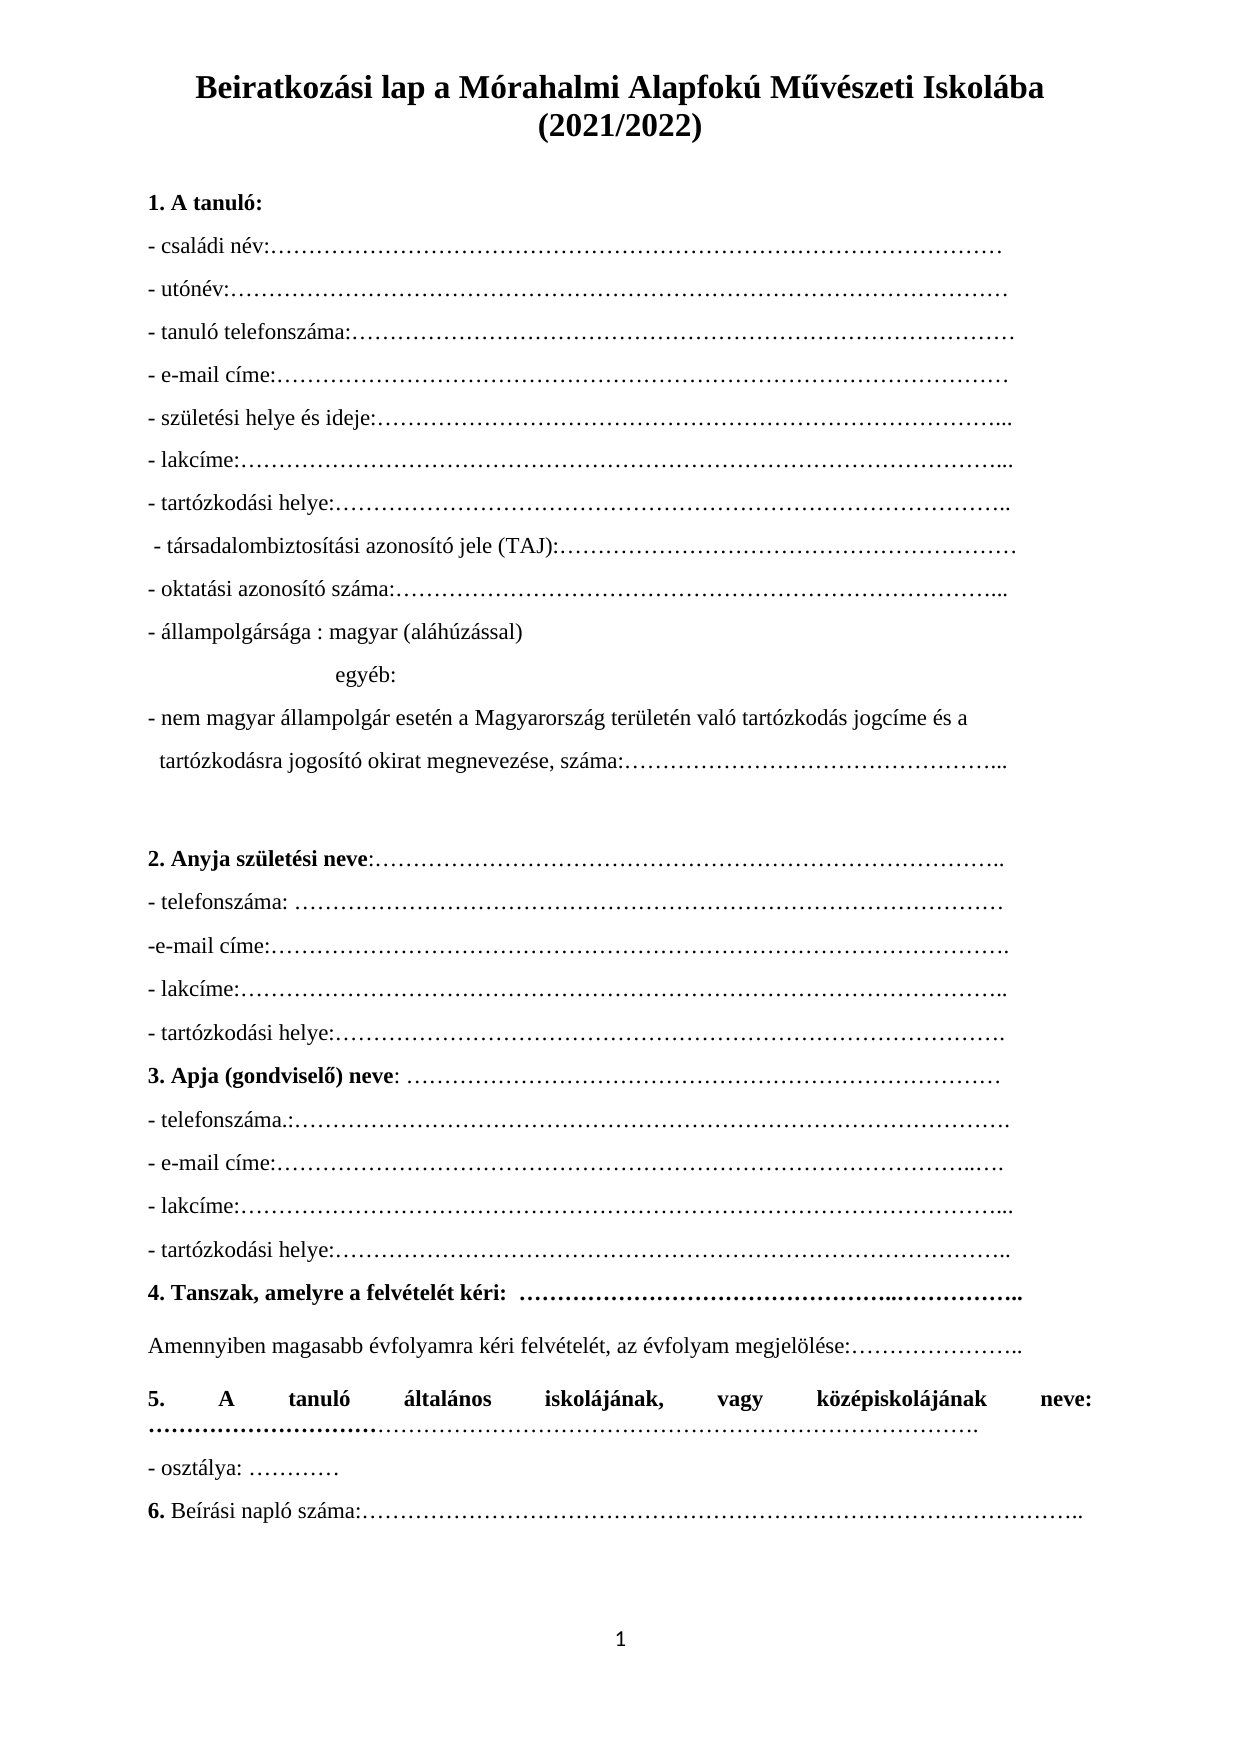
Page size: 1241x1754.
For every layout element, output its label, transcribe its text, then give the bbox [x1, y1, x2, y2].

text - születési helye és ideje:………………………………………………………………………... [148, 404, 1093, 430]
text - állampolgársága : magyar (aláhúzással) [148, 618, 1093, 644]
text -e-mail címe:……………………………………………………………………………………. [148, 932, 1093, 958]
text 2. Anyja születési neve:……………………………………………………………………….. [148, 845, 1093, 871]
text - tartózkodási helye:…………………………………………………………………………….. [148, 1236, 1093, 1262]
text 5. A tanuló általános iskolájának, vagy középiskolájának neve:………………………………………………………………………………………………. [148, 1385, 1093, 1437]
text Amennyiben magasabb évfolyamra kéri felvételét, az évfolyam megjelölése:………………….. [148, 1332, 1093, 1358]
text - tanuló telefonszáma:…………………………………………………………………………… [148, 318, 1093, 344]
text - telefonszáma: ………………………………………………………………………………… [148, 888, 1093, 915]
text tartózkodásra jogosító okirat megnevezése, száma:…………………………………………... [148, 747, 1093, 773]
text - nem magyar állampolgár esetén a Magyarország területén való tartózkodás jogcíme és a [148, 704, 1093, 730]
text - e-mail címe:………………………………………………………………………………..…. [148, 1149, 1093, 1175]
text - oktatási azonosító száma:……………………………………………………………………... [148, 575, 1093, 602]
text 4. Tanszak, amelyre a felvételét kéri: …………………………………………..…………….. [148, 1279, 1093, 1306]
text - utónév:………………………………………………………………………………………… [148, 275, 1093, 301]
text - lakcíme:………………………………………………………………………………………... [148, 447, 1093, 473]
text Beiratkozási lap a Mórahalmi Alapfokú Művészeti Iskolába (2021/2022) [148, 67, 1093, 144]
text - tartózkodási helye:……………………………………………………………………………. [148, 1019, 1093, 1045]
text - lakcíme:……………………………………………………………………………………….. [148, 975, 1093, 1002]
text 3. Apja (gondviselő) neve: …………………………………………………………………… [148, 1062, 1093, 1088]
text - tartózkodási helye:…………………………………………………………………………….. [148, 489, 1093, 516]
text tanuló: [148, 189, 1093, 215]
text - családi név:…………………………………………………………………………………… [148, 232, 1093, 258]
text - e-mail címe:…………………………………………………………………………………… [148, 361, 1093, 387]
text 6. Beírási napló száma:………………………………………………………………………………….. [148, 1498, 1093, 1524]
text - lakcíme:………………………………………………………………………………………... [148, 1192, 1093, 1219]
text - társadalombiztosítási azonosító jele (TAJ):…………………………………………………… [148, 532, 1093, 559]
text - telefonszáma.:…………………………………………………………………………………. [148, 1106, 1093, 1132]
text - osztálya: ………… [148, 1454, 1093, 1481]
text egyéb: [295, 661, 1093, 687]
